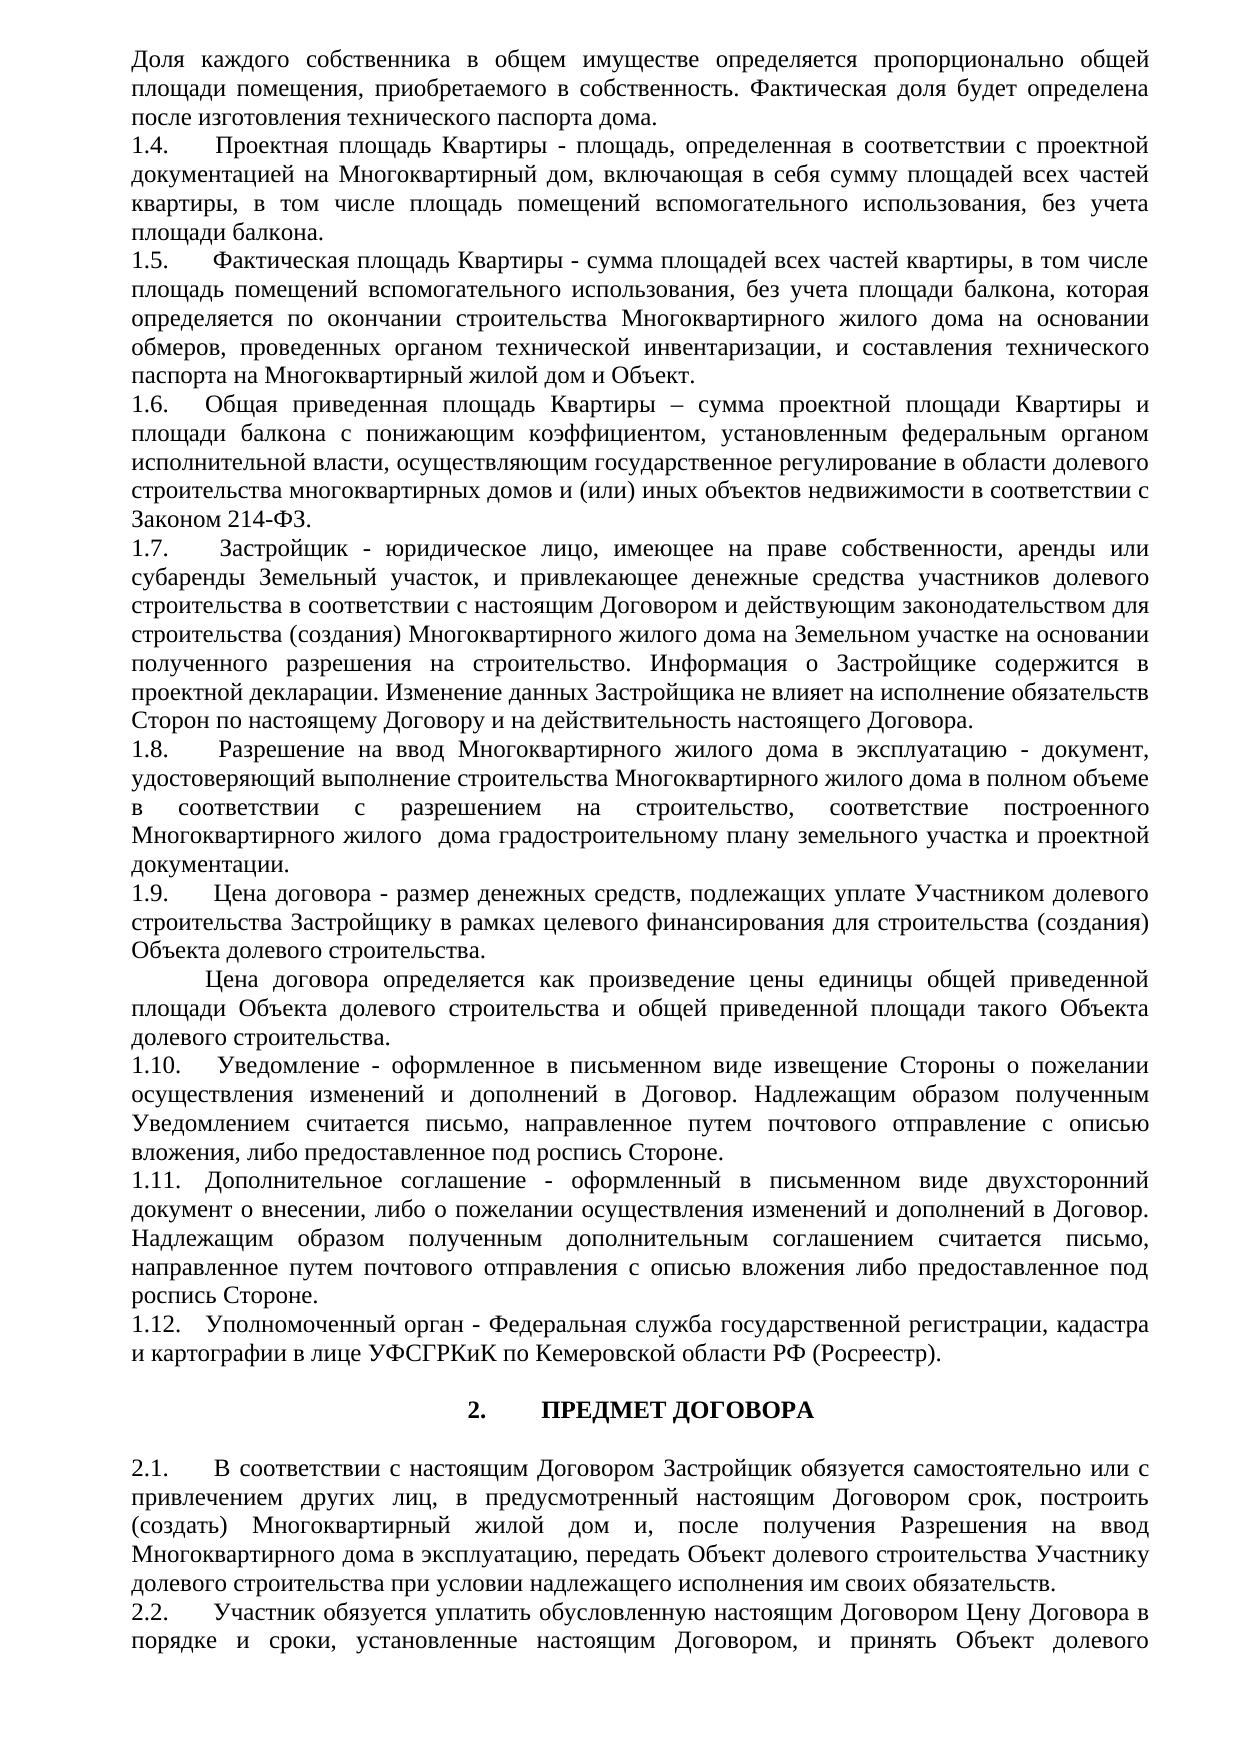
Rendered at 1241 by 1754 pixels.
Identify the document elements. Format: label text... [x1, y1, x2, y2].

text Цена договора определяется как произведение цены единицы общей приведенной площади Объекта долевого строительства и общей приведенной площади такого Объекта долевого строительства. [131, 964, 1150, 1051]
list Проектная площадь Квартиры - площадь, определенная в соответствии с проектной документацией на Многоквартирный дом, включающая в себя сумму площадей всех частей квартиры, в том числе площадь помещений вспомогательного использования, без учета площади балкона. [131, 131, 1150, 246]
list Дополнительное соглашение - оформленный в письменном виде двухсторонний документ о внесении, либо о пожелании осуществления изменений и дополнений в Договор. Надлежащим образом полученным дополнительным соглашением считается письмо, направленное путем почтового отправления с описью вложения либо предоставленное под роспись Стороне. [131, 1166, 1150, 1309]
list Разрешение на ввод Многоквартирного жилого дома в эксплуатацию - документ, удостоверяющий выполнение строительства Многоквартирного жилого дома в полном объеме в соответствии с разрешением на строительство, соответствие построенного Многоквартирного жилого дома градостроительному плану земельного участка и проектной документации. [131, 734, 1150, 878]
list В соответствии с настоящим Договором Застройщик обязуется самостоятельно или с привлечением других лиц, в предусмотренный настоящим Договором срок, построить (создать) Многоквартирный жилой дом и, после получения Разрешения на ввод Многоквартирного дома в эксплуатацию, передать Объект долевого строительства Участнику долевого строительства при условии надлежащего исполнения им своих обязательств. [131, 1453, 1150, 1597]
list ПРЕДМЕТ ДОГОВОРА [131, 1396, 1150, 1424]
list Общая приведенная площадь Квартиры – сумма проектной площади Квартиры и площади балкона с понижающим коэффициентом, установленным федеральным органом исполнительной власти, осуществляющим государственное регулирование в области долевого строительства многоквартирных домов и (или) иных объектов недвижимости в соответствии с Законом 214-ФЗ. [131, 389, 1150, 533]
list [131, 1597, 1150, 1654]
list Уполномоченный орган - Федеральная служба государственной регистрации, кадастра и картографии в лице УФСГРКиК по Кемеровской области РФ (Росреестр). [131, 1309, 1150, 1367]
list Застройщик - юридическое лицо, имеющее на праве собственности, аренды или субаренды Земельный участок, и привлекающее денежные средства участников долевого строительства в соответствии с настоящим Договором и действующим законодательством для строительства (создания) Многоквартирного жилого дома на Земельном участке на основании полученного разрешения на строительство. Информация о Застройщике содержится в проектной декларации. Изменение данных Застройщика не влияет на исполнение обязательств Сторон по настоящему Договору и на действительность настоящего Договора. [131, 533, 1150, 734]
text Доля каждого собственника в общем имуществе определяется пропорционально общей площади помещения, приобретаемого в собственность. Фактическая доля будет определена после изготовления технического паспорта дома. [131, 44, 1150, 131]
list Цена договора - размер денежных средств, подлежащих уплате Участником долевого строительства Застройщику в рамках целевого финансирования для строительства (создания) Объекта долевого строительства. [131, 878, 1150, 964]
list Уведомление - оформленное в письменном виде извещение Стороны о пожелании осуществления изменений и дополнений в Договор. Надлежащим образом полученным Уведомлением считается письмо, направленное путем почтового отправление с описью вложения, либо предоставленное под роспись Стороне. [131, 1051, 1150, 1166]
list Фактическая площадь Квартиры - сумма площадей всех частей квартиры, в том числе площадь помещений вспомогательного использования, без учета площади балкона, которая определяется по окончании строительства Многоквартирного жилого дома на основании обмеров, проведенных органом технической инвентаризации, и составления технического паспорта на Многоквартирный жилой дом и Объект. [131, 246, 1150, 389]
